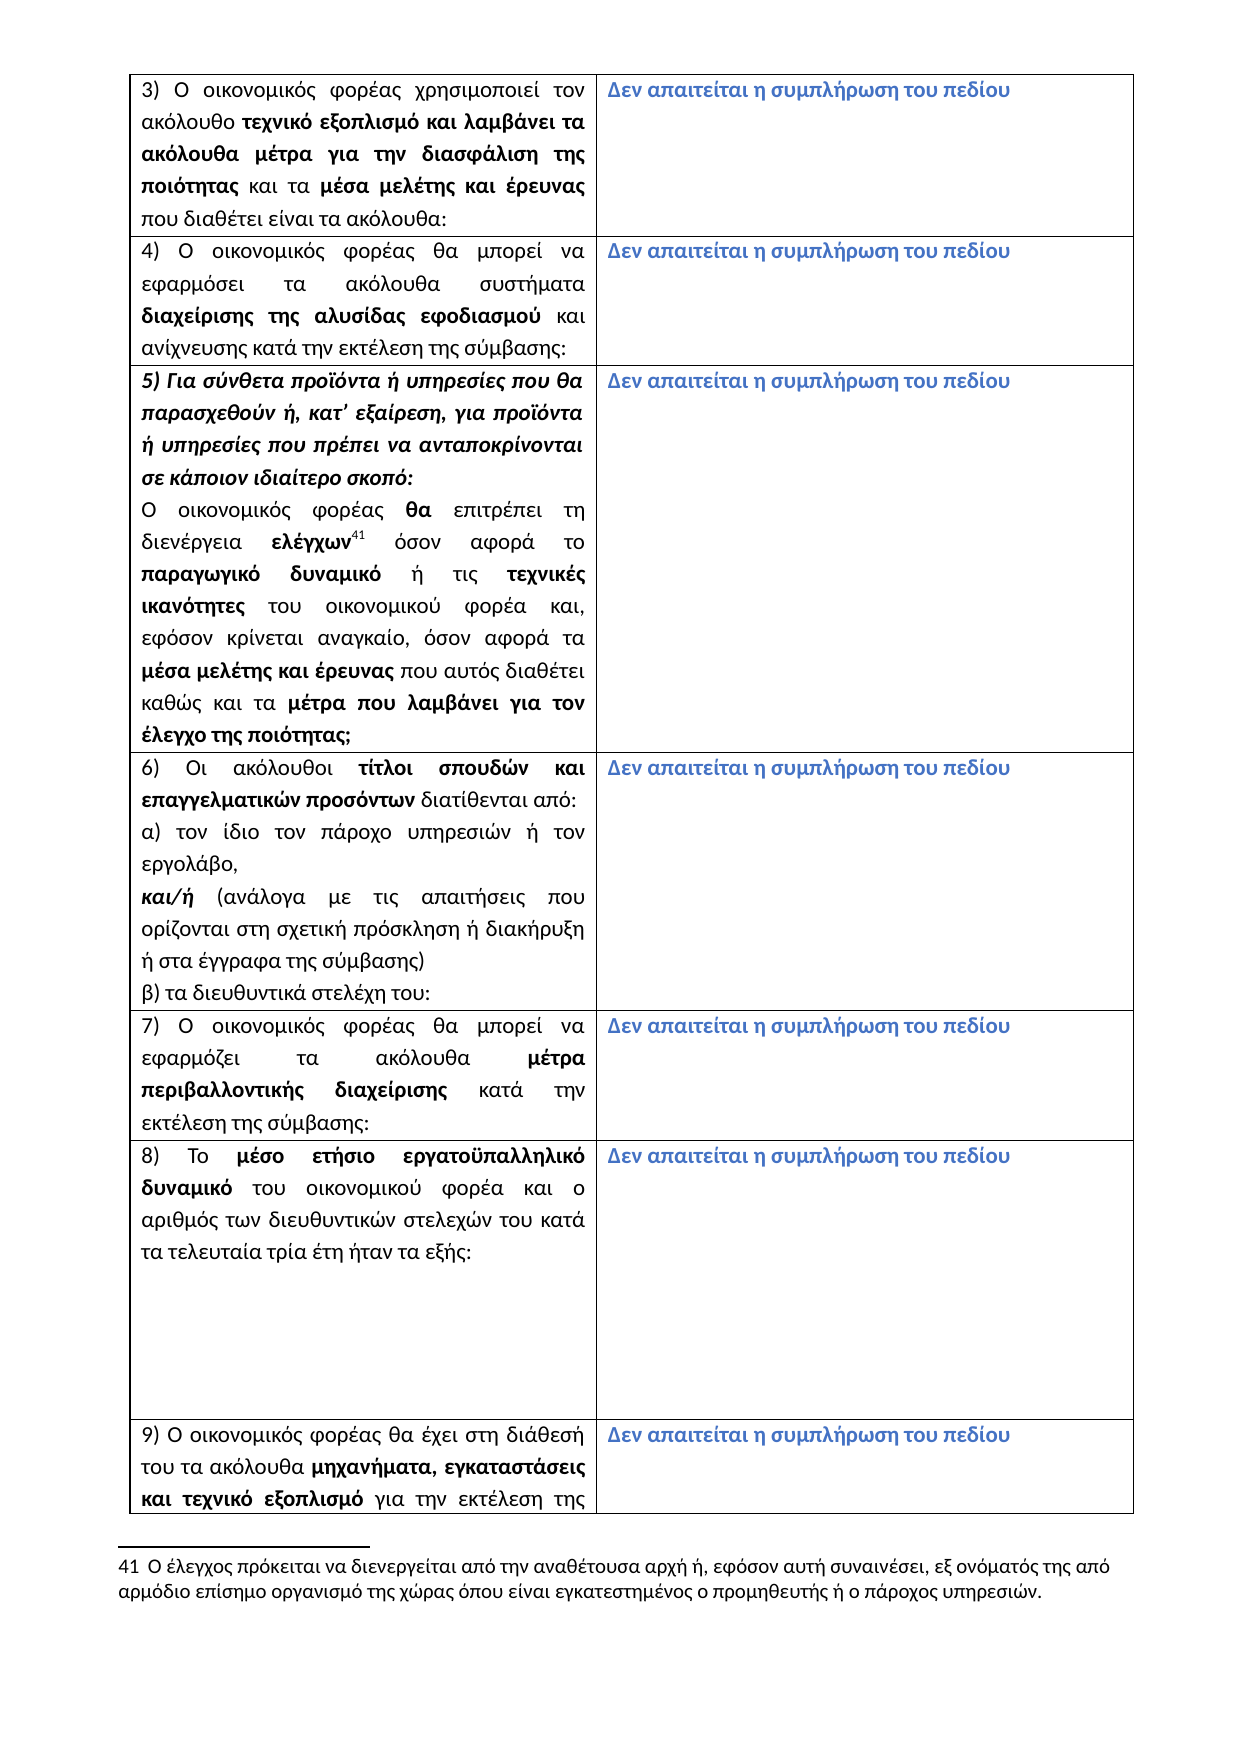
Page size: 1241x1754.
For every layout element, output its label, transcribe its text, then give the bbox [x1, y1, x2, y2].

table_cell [597, 75, 1133, 236]
table_cell Δεν απαιτείται η συμπλήρωση του πεδίου [597, 753, 1133, 1010]
table_cell 4) Ο οικονομικός φορέας θα μπορεί να εφαρμόσει τα ακόλουθα συστήματα διαχείρισης της αλυσίδας εφοδιασμού και ανίχνευσης κατά την εκτέλεση της σύμβασης: [131, 237, 596, 365]
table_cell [597, 1420, 1133, 1513]
table_cell 5) Για σύνθετα προϊόντα ή υπηρεσίες που θα παρασχεθούν ή, κατ’ εξαίρεση, για προϊόντα ή υπηρεσίες που πρέπει να ανταποκρίνονται σε κάποιον ιδιαίτερο σκοπό: Ο οικονομικός φορέας θα επιτρέπει τη διενέργεια ελέγχων όσον αφορά το παραγωγικό δυναμικό ή τις τεχνικές ικανότητες του οικονομικού φορέα και, εφόσον κρίνεται αναγκαίο, όσον αφορά τα μέσα μελέτης και έρευνας που αυτός διαθέτει καθώς και τα μέτρα που λαμβάνει για τον έλεγχο της ποιότητας; [131, 366, 596, 752]
table_cell Δεν απαιτείται η συμπλήρωση του πεδίου [597, 1141, 1133, 1419]
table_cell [131, 1420, 596, 1513]
table_cell 6) Οι ακόλουθοι τίτλοι σπουδών και επαγγελματικών προσόντων διατίθενται από: α) τον ίδιο τον πάροχο υπηρεσιών ή τον εργολάβο, και/ή (ανάλογα με τις απαιτήσεις που ορίζονται στη σχετική πρόσκληση ή διακήρυξη ή στα έγγραφα της σύμβασης) β) τα διευθυντικά στελέχη του: [131, 753, 596, 1010]
table_cell Δεν απαιτείται η συμπλήρωση του πεδίου [597, 237, 1133, 365]
table_cell Δεν απαιτείται η συμπλήρωση του πεδίου [597, 366, 1133, 752]
table_cell 7) Ο οικονομικός φορέας θα μπορεί να εφαρμόζει τα ακόλουθα μέτρα περιβαλλοντικής διαχείρισης κατά την εκτέλεση της σύμβασης: [131, 1011, 596, 1140]
table_cell 8) Το μέσο ετήσιο εργατοϋπαλληλικό δυναμικό του οικονομικού φορέα και ο αριθμός των διευθυντικών στελεχών του κατά τα τελευταία τρία έτη ήταν τα εξής: [131, 1141, 596, 1419]
table_cell Δεν απαιτείται η συμπλήρωση του πεδίου [597, 1011, 1133, 1140]
table_cell 3) Ο οικονομικός φορέας χρησιμοποιεί τον ακόλουθο τεχνικό εξοπλισμό και λαμβάνει τα ακόλουθα μέτρα για την διασφάλιση της ποιότητας και τα μέσα μελέτης και έρευνας που διαθέτει είναι τα ακόλουθα: [131, 75, 596, 236]
